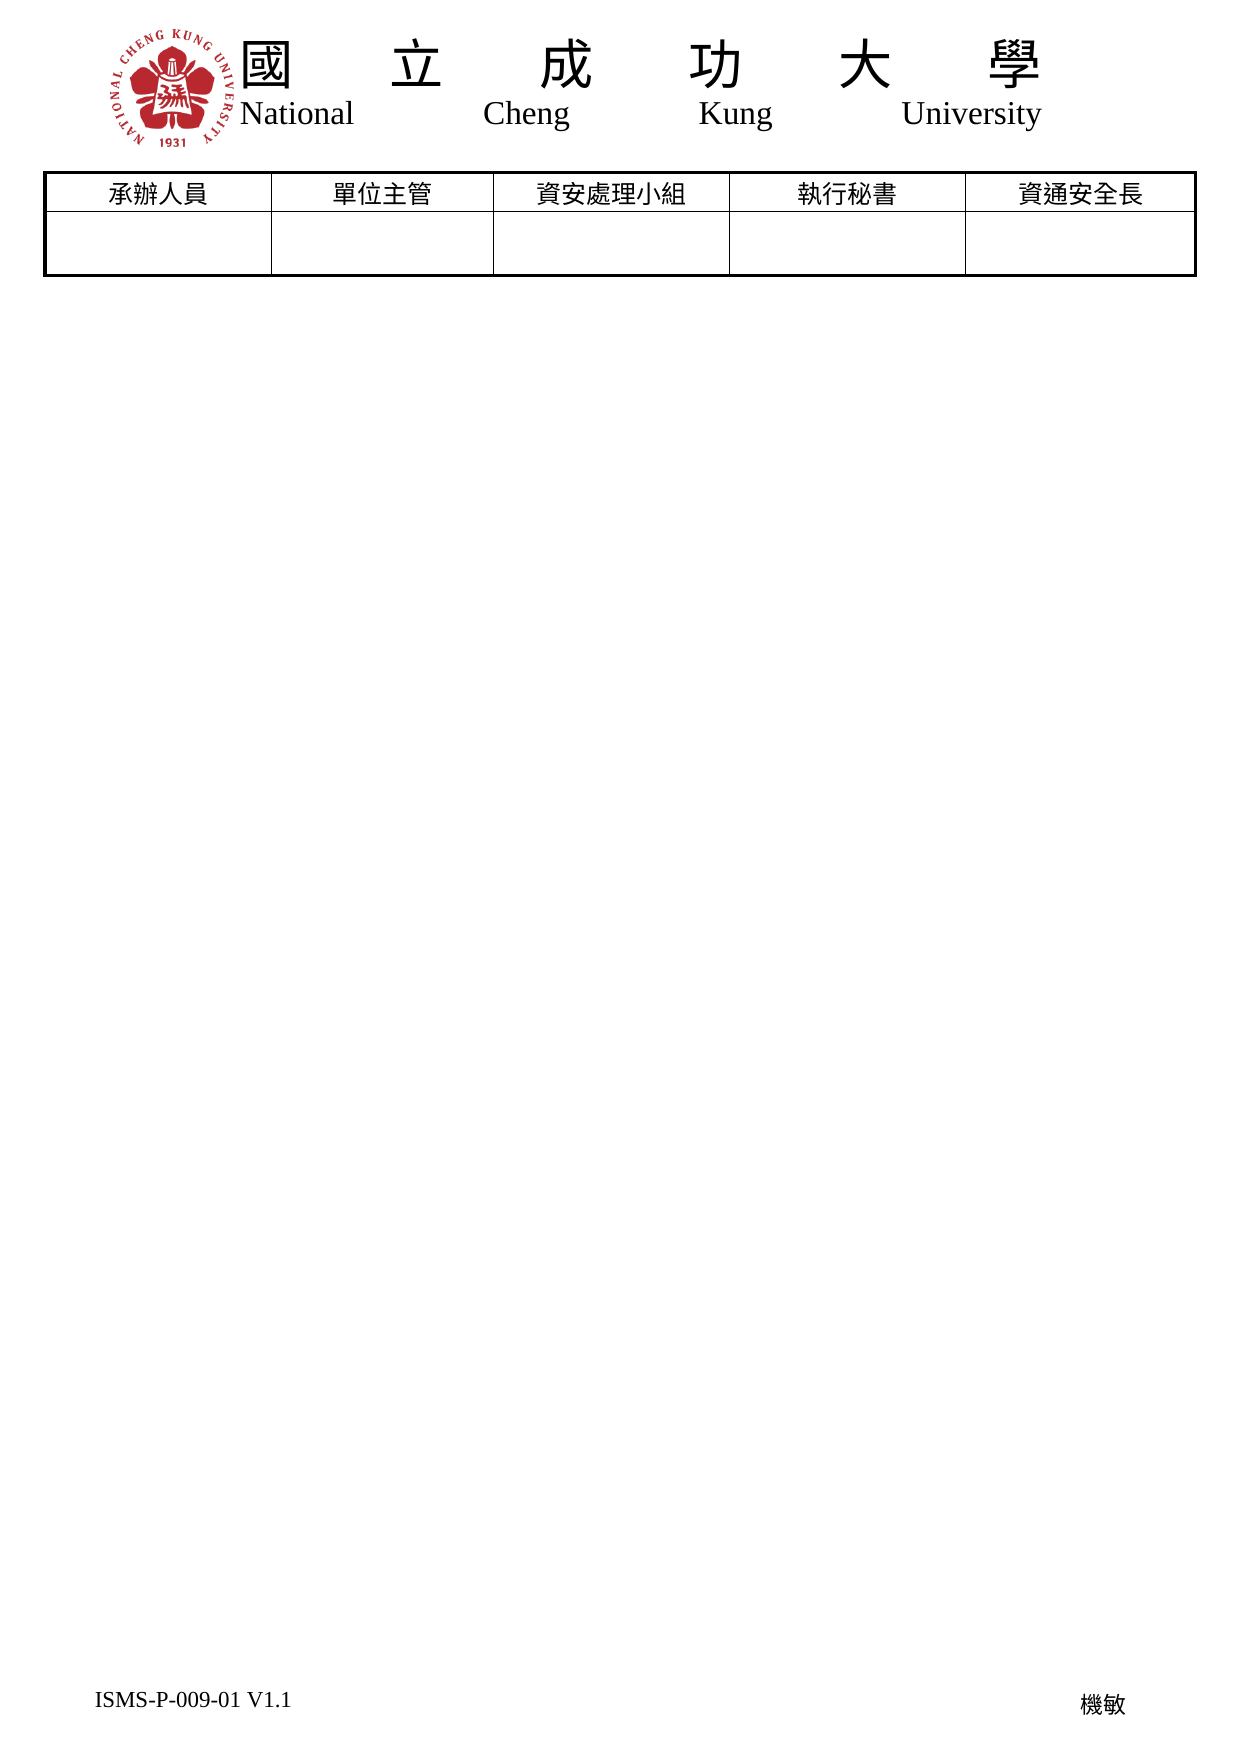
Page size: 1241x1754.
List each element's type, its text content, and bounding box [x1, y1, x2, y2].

table_cell [494, 212, 729, 274]
table_cell 執行秘書 [730, 174, 965, 211]
table_cell 資通安全長 [966, 174, 1194, 211]
table_cell [272, 212, 493, 274]
table_cell 資安處理小組 [494, 174, 729, 211]
table_cell [966, 212, 1194, 274]
picture [110, 29, 234, 147]
table_cell [47, 212, 271, 274]
table_cell 承辦人員 [47, 174, 271, 211]
table_cell 單位主管 [272, 174, 493, 211]
table_cell [730, 212, 965, 274]
